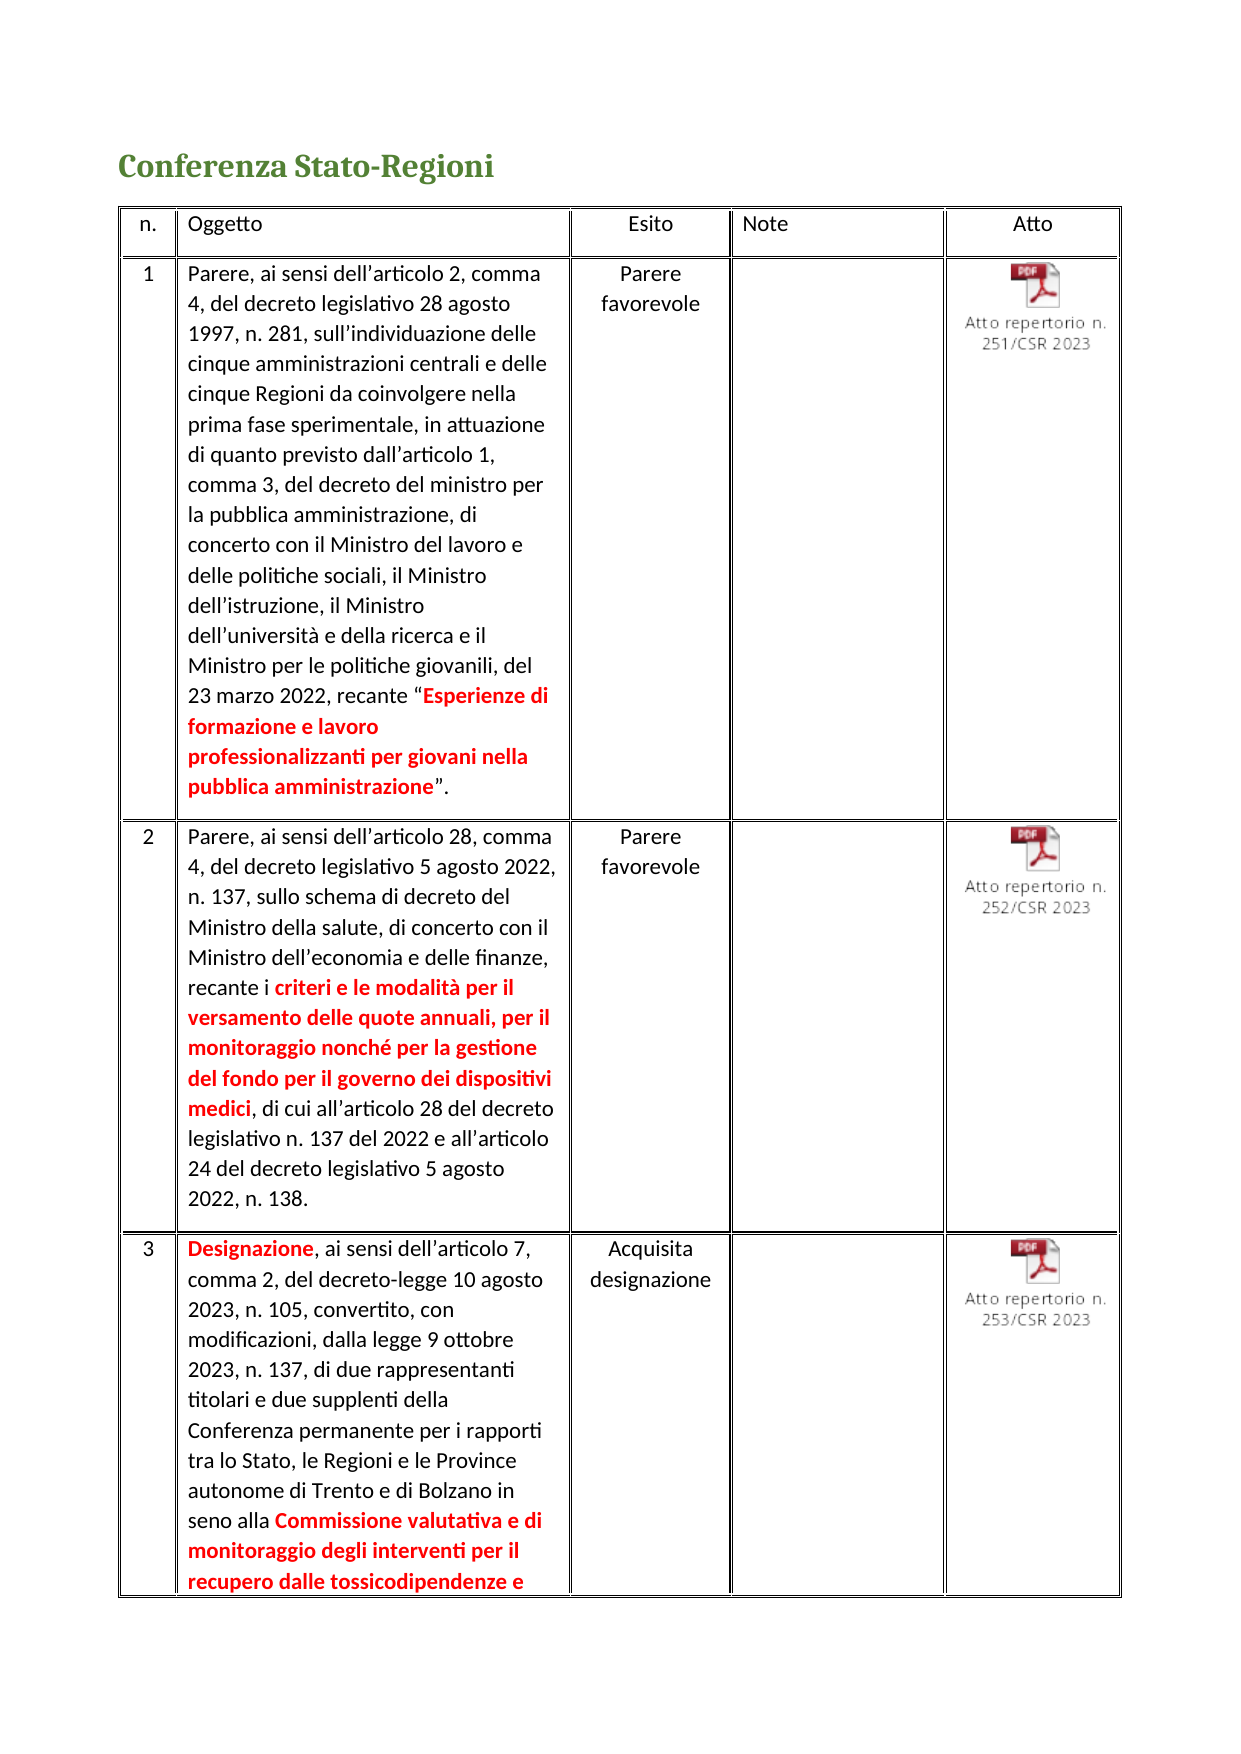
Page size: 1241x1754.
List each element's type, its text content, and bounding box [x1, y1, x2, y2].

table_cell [176, 1235, 570, 1595]
table_cell 3 [121, 1231, 176, 1595]
table_cell [945, 1231, 1119, 1595]
table_cell Parere favorevole [572, 259, 729, 819]
table_cell Parere favorevole [572, 822, 729, 1231]
table_cell [945, 819, 1121, 1231]
table_cell Parere, ai sensi dell’articolo 2, comma 4, del decreto legislativo 28 agosto 1997, n. 281, sull’individuazione delle cinque amministrazioni centrali e delle cinque Regioni da coinvolgere nella prima fase sperimentale, in attuazione di quanto previsto dall’articolo 1, comma 3, del decreto del ministro per la pubblica amministrazione, di concerto con il Ministro del lavoro e delle politiche sociali, il Ministro dell’istruzione, il Ministro dell’università e della ricerca e il Ministro per le politiche giovanili, del 23 marzo 2022, recante “Esperienze di formazione e lavoro professionalizzanti per giovani nella pubblica amministrazione”. [178, 259, 569, 819]
text Conferenza Stato-Regioni [118, 148, 1122, 186]
table_cell [733, 259, 943, 819]
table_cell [570, 1235, 731, 1595]
table_header n. [121, 209, 176, 256]
table_cell [733, 822, 943, 1231]
table_cell [947, 256, 1119, 819]
table_cell Parere, ai sensi dell’articolo 28, comma 4, del decreto legislativo 5 agosto 2022, n. 137, sullo schema di decreto del Ministro della salute, di concerto con il Ministro dell’economia e delle finanze, recante i criteri e le modalità per il versamento delle quote annuali, per il monitoraggio nonché per la gestione del fondo per il governo dei dispositivi medici, di cui all’articolo 28 del decreto legislativo n. 137 del 2022 e all’articolo 24 del decreto legislativo 5 agosto 2022, n. 138. [178, 822, 569, 1231]
table_header Esito [570, 209, 731, 256]
table_header Oggetto [176, 209, 570, 256]
table_cell 2 [120, 819, 176, 1231]
table_header Atto [945, 209, 1119, 256]
table_cell 1 [121, 256, 175, 819]
table_header Note [731, 207, 945, 256]
table_cell [731, 1231, 945, 1595]
